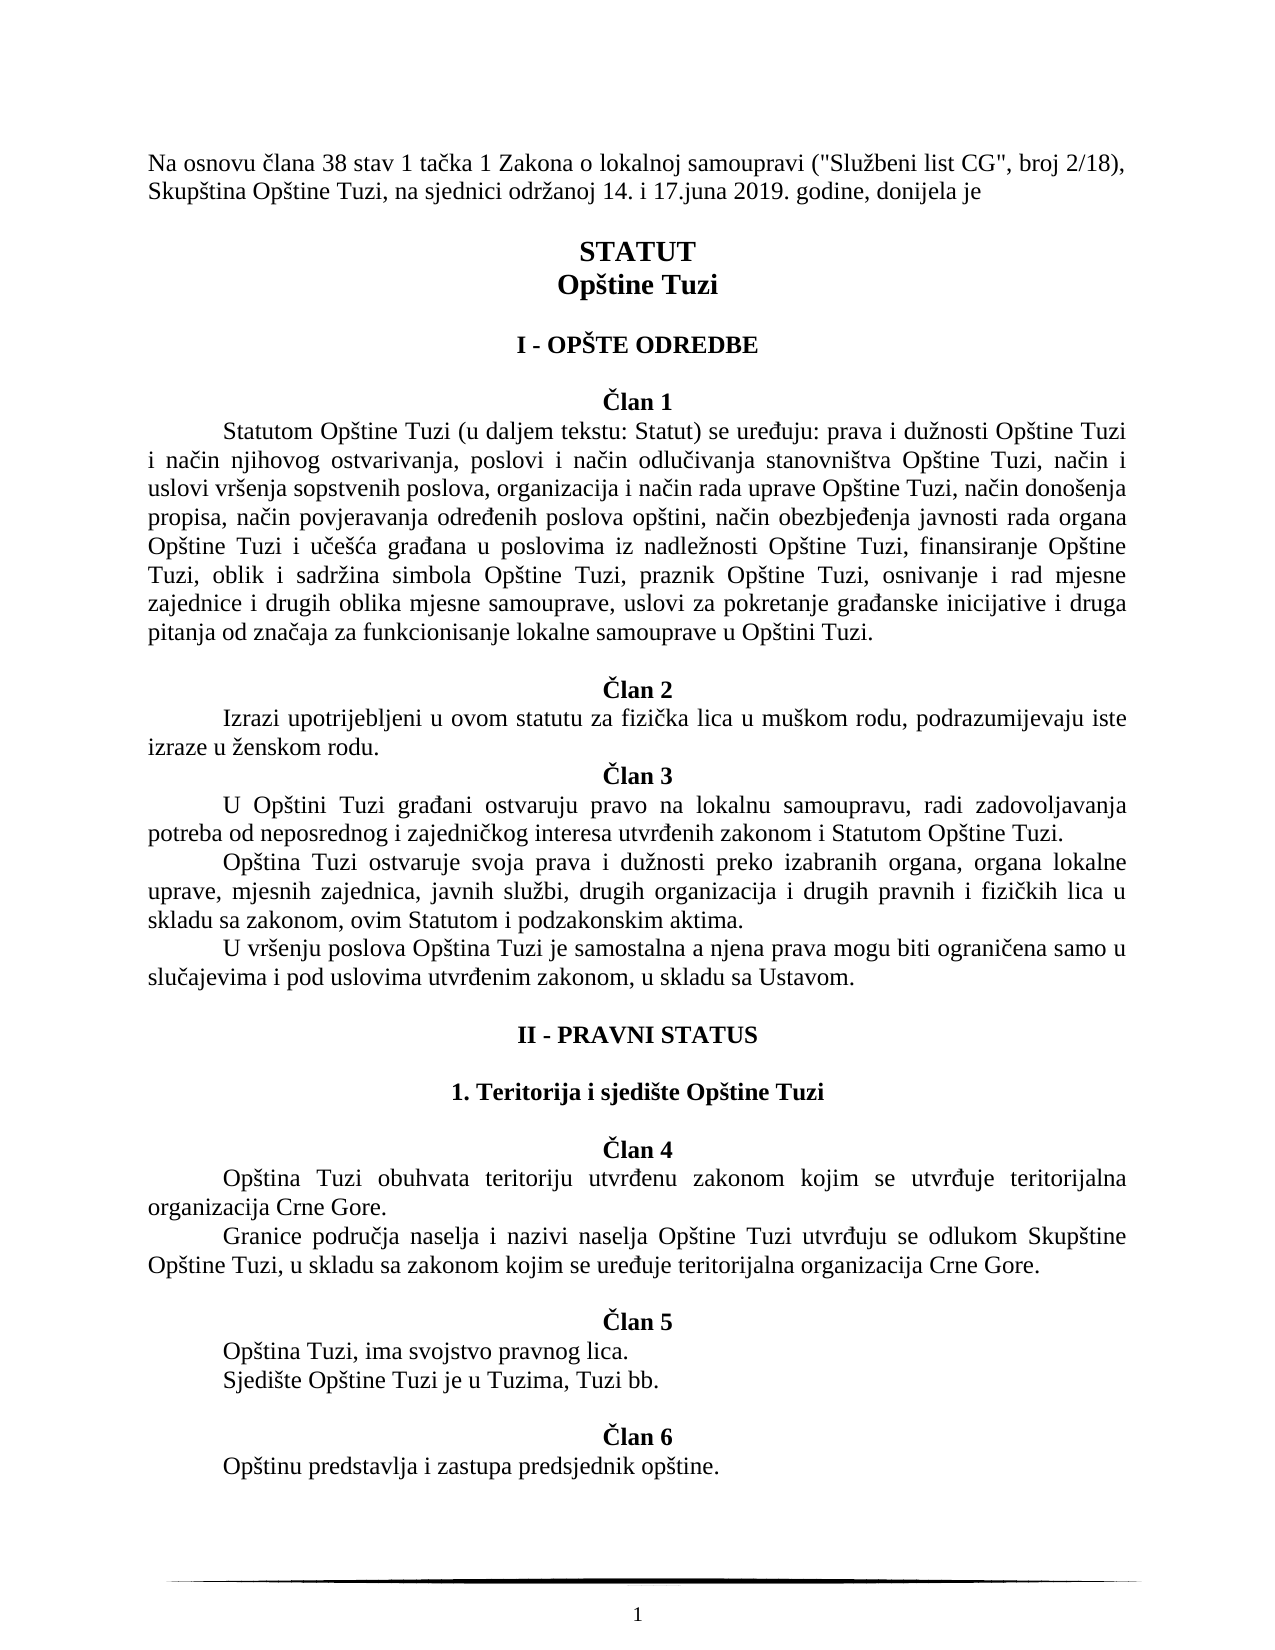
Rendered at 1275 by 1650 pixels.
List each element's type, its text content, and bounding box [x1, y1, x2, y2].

text 1. Teritorija i sjedište Opštine Tuzi [148, 1077, 1127, 1106]
text Član 2 [148, 675, 1127, 703]
text Izrazi upotrijebljeni u ovom statutu za fizička lica u muškom rodu, podrazumijevaju iste izraze u ženskom rodu. [148, 703, 1127, 761]
text Član 4 [148, 1135, 1127, 1163]
picture [166, 1577, 1142, 1586]
text Član 6 [148, 1422, 1127, 1451]
text Opština Tuzi, ima svojstvo pravnog lica. [148, 1336, 1127, 1365]
text I - OPŠTE ODREDBE [148, 330, 1127, 358]
text Granice područja naselja i nazivi naselja Opštine Tuzi utvrđuju se odlukom Skupštine Opštine Tuzi, u skladu sa zakonom kojim se uređuje teritorijalna organizacija Crne Gore. [148, 1221, 1127, 1278]
text Sjedište Opštine Tuzi je u Tuzima, Tuzi bb. [148, 1365, 1127, 1393]
text Opštinu predstavlja i zastupa predsjednik opštine. [148, 1451, 1127, 1480]
text Opština Tuzi obuhvata teritoriju utvrđenu zakonom kojim se utvrđuje teritorijalna organizacija Crne Gore. [148, 1163, 1127, 1221]
text U Opštini Tuzi građani ostvaruju pravo na lokalnu samoupravu, radi zadovoljavanja potreba od neposrednog i zajedničkog interesa utvrđenih zakonom i Statutom Opštine Tuzi. [148, 790, 1127, 847]
text II - PRAVNI STATUS [148, 1020, 1127, 1048]
text U vršenju poslova Opština Tuzi je samostalna a njena prava mogu biti ograničena samo u slučajevima i pod uslovima utvrđenim zakonom, u skladu sa Ustavom. [148, 933, 1127, 991]
text STATUT [148, 234, 1127, 267]
text Član 1 [148, 387, 1127, 416]
text Statutom Opštine Tuzi (u daljem tekstu: Statut) se uređuju: prava i dužnosti Opštine Tuzi i način njihovog ostvarivanja, poslovi i način odlučivanja stanovništva Opštine Tuzi, način i uslovi vršenja sopstvenih poslova, organizacija i način rada uprave Opštine Tuzi, način donošenja propisa, način povjeravanja određenih poslova opštini, način obezbjeđenja javnosti rada organa Opštine Tuzi i učešća građana u poslovima iz nadležnosti Opštine Tuzi, finansiranje Opštine Tuzi, oblik i sadržina simbola Opštine Tuzi, praznik Opštine Tuzi, osnivanje i rad mjesne zajednice i drugih oblika mjesne samouprave, uslovi za pokretanje građanske inicijative i druga pitanja od značaja za funkcionisanje lokalne samouprave u Opštini Tuzi. [148, 416, 1127, 646]
text Na osnovu člana 38 stav 1 tačka 1 Zakona o lokalnoj samoupravi ("Službeni list CG", broj 2/18), Skupština Opštine Tuzi, na sjednici održanoj 14. i 17.juna 2019. godine, donijela je [148, 148, 1127, 205]
text Član 5 [148, 1307, 1127, 1336]
text Opština Tuzi ostvaruje svoja prava i dužnosti preko izabranih organa, organa lokalne uprave, mjesnih zajednica, javnih službi, drugih organizacija i drugih pravnih i fizičkih lica u skladu sa zakonom, ovim Statutom i podzakonskim aktima. [148, 847, 1127, 933]
text Član 3 [148, 761, 1127, 790]
text Opštine Tuzi [148, 267, 1127, 301]
